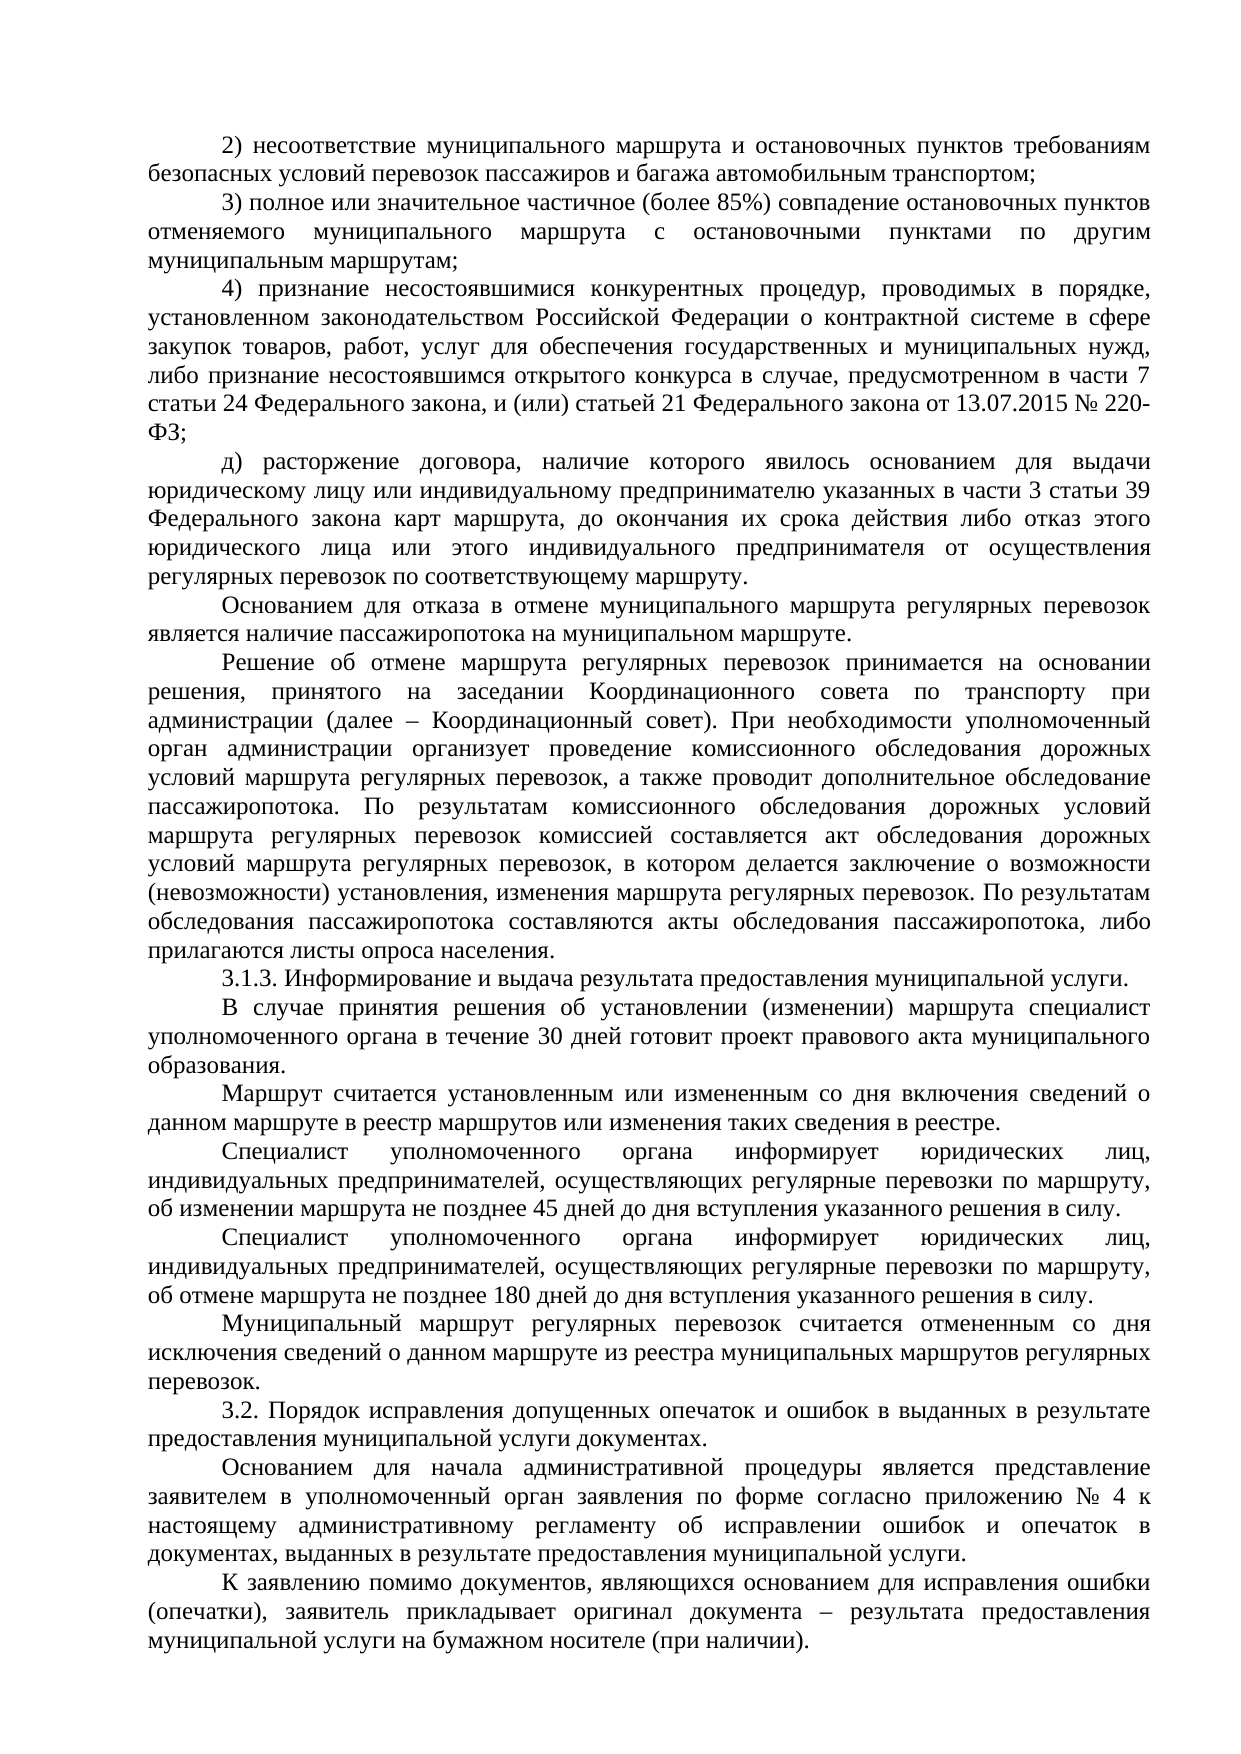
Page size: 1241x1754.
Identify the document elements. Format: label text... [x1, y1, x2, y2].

text Специалист уполномоченного органа информирует юридических лиц, индивидуальных предпринимателей, осуществляющих регулярные перевозки по маршруту, об изменении маршрута не позднее 45 дней до дня вступления указанного решения в силу. [148, 1136, 1152, 1222]
text В случае принятия решения об установлении (изменении) маршрута специалист уполномоченного органа в течение 30 дней готовит проект правового акта муниципального образования. [148, 992, 1152, 1078]
text 3) полное или значительное частичное (более 85%) совпадение остановочных пунктов отменяемого муниципального маршрута с остановочными пунктами по другим муниципальным маршрутам; [148, 187, 1152, 273]
text Основанием для отказа в отмене муниципального маршрута регулярных перевозок является наличие пассажиропотока на муниципальном маршруте. [148, 590, 1152, 647]
text 3.2. Порядок исправления допущенных опечаток и ошибок в выданных в результате предоставления муниципальной услуги документах. [148, 1395, 1152, 1452]
text 4) признание несостоявшимися конкурентных процедур, проводимых в порядке, установленном законодательством Российской Федерации о контрактной системе в сфере закупок товаров, работ, услуг для обеспечения государственных и муниципальных нужд, либо признание несостоявшимся открытого конкурса в случае, предусмотренном в части 7 статьи 24 Федерального закона, и (или) статьей 21 Федерального закона от 13.07.2015 № 220-ФЗ; [148, 273, 1152, 446]
text Решение об отмене маршрута регулярных перевозок принимается на основании решения, принятого на заседании Координационного совета по транспорту при администрации (далее – Координационный совет). При необходимости уполномоченный орган администрации организует проведение комиссионного обследования дорожных условий маршрута регулярных перевозок, а также проводит дополнительное обследование пассажиропотока. По результатам комиссионного обследования дорожных условий маршрута регулярных перевозок комиссией составляется акт обследования дорожных условий маршрута регулярных перевозок, в котором делается заключение о возможности (невозможности) установления, изменения маршрута регулярных перевозок. По результатам обследования пассажиропотока составляются акты обследования пассажиропотока, либо прилагаются листы опроса населения. [148, 647, 1152, 963]
text 2) несоответствие муниципального маршрута и остановочных пунктов требованиям безопасных условий перевозок пассажиров и багажа автомобильным транспортом; [148, 130, 1152, 187]
text Основанием для начала административной процедуры является представление заявителем в уполномоченный орган заявления по форме согласно приложению № 4 к настоящему административному регламенту об исправлении ошибок и опечаток в документах, выданных в результате предоставления муниципальной услуги. [148, 1452, 1152, 1567]
text Маршрут считается установленным или измененным со дня включения сведений о данном маршруте в реестр маршрутов или изменения таких сведения в реестре. [148, 1078, 1152, 1136]
text К заявлению помимо документов, являющихся основанием для исправления ошибки (опечатки), заявитель прикладывает оригинал документа – результата предоставления муниципальной услуги на бумажном носителе (при наличии). [148, 1567, 1152, 1653]
text 3.1.3. Информирование и выдача результата предоставления муниципальной услуги. [148, 963, 1152, 992]
text д) расторжение договора, наличие которого явилось основанием для выдачи юридическому лицу или индивидуальному предпринимателю указанных в части 3 статьи 39 Федерального закона карт маршрута, до окончания их срока действия либо отказ этого юридического лица или этого индивидуального предпринимателя от осуществления регулярных перевозок по соответствующему маршруту. [148, 446, 1152, 590]
text Муниципальный маршрут регулярных перевозок считается отмененным со дня исключения сведений о данном маршруте из реестра муниципальных маршрутов регулярных перевозок. [148, 1308, 1152, 1395]
text Специалист уполномоченного органа информирует юридических лиц, индивидуальных предпринимателей, осуществляющих регулярные перевозки по маршруту, об отмене маршрута не позднее 180 дней до дня вступления указанного решения в силу. [148, 1222, 1152, 1308]
